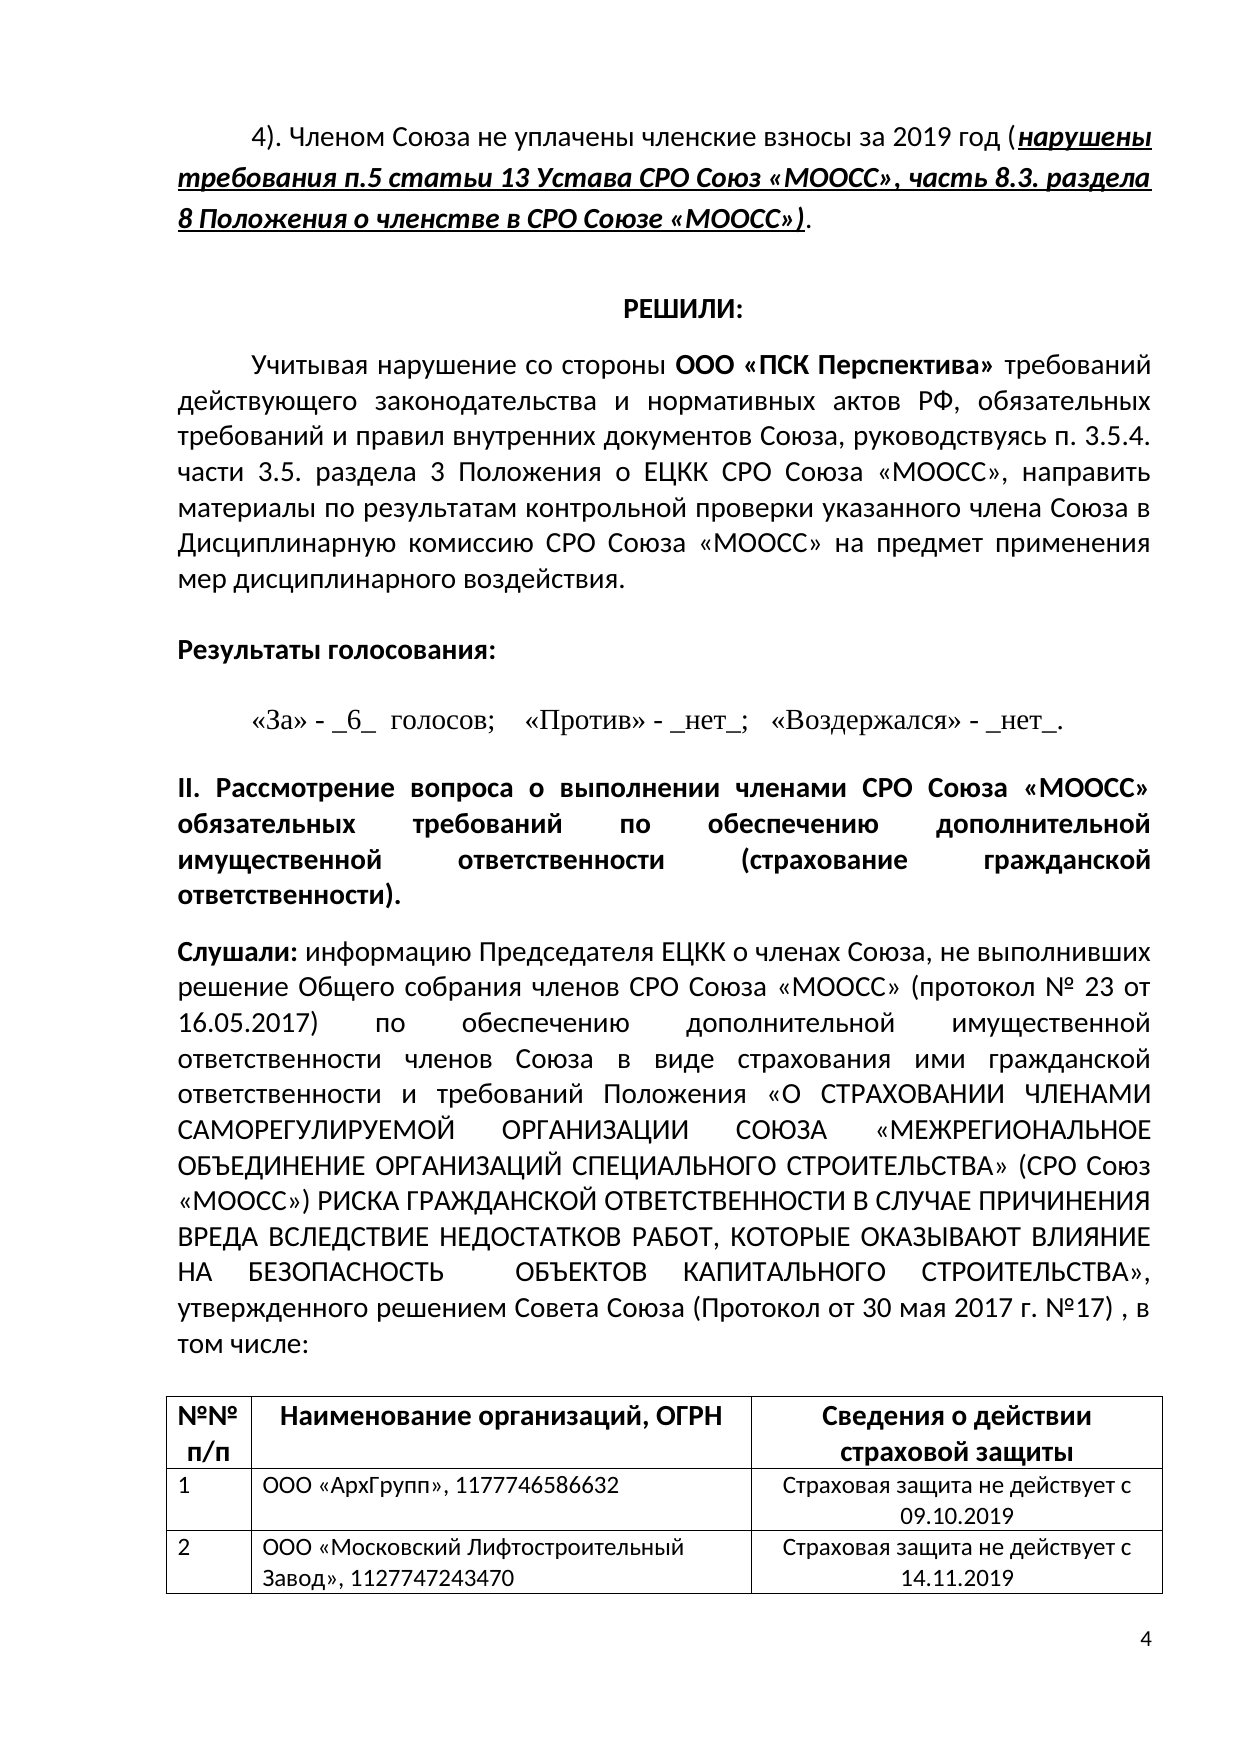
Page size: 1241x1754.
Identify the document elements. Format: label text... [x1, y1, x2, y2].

table_header Наименование организаций, ОГРН [252, 1397, 751, 1468]
text 4). Членом Союза не уплачены членские взносы за 2019 год (нарушены требования п.5 статьи 13 Устава СРО Союз «МООСС», часть 8.3. раздела 8 Положения о членстве в СРО Союзе «МООСС»). [177, 118, 1152, 189]
table_cell 1 [167, 1469, 251, 1530]
table_cell ООО «Московский Лифтостроительный Завод», 1127747243470 [252, 1531, 751, 1592]
table_cell ООО «АрхГрупп», 1177746586632 [252, 1469, 751, 1530]
table_cell 2 [167, 1531, 251, 1592]
list Результаты голосования: [177, 631, 1152, 667]
text РЕШИЛИ: [177, 290, 1152, 325]
table_header Сведения о действии страховой защиты [752, 1397, 1162, 1468]
list «За» - _6_ голосов; «Против» - _нет_; «Воздержался» - _нет_. [177, 702, 1152, 736]
text 4). Членом Союза не уплачены членские взносы за 2019 год (нарушены требования п.5 статьи 13 Устава СРО Союз «МООСС», часть 8.3. раздела 8 Положения о членстве в СРО Союзе «МООСС»). [177, 190, 1152, 236]
list Учитывая нарушение со стороны ООО «ПСК Перспектива» требований действующего законодательства и нормативных актов РФ, обязательных требований и правил внутренних документов Союза, руководствуясь п. 3.5.4. части 3.5. раздела 3 Положения о ЕЦКК СРО Союза «МООСС», направить материалы по результатам контрольной проверки указанного члена Союза в Дисциплинарную комиссию СРО Союза «МООСС» на предмет применения мер дисциплинарного воздействия. [177, 346, 1152, 596]
list II. Рассмотрение вопроса о выполнении членами СРО Союза «МООСС» обязательных требований по обеспечению дополнительной имущественной ответственности (страхование гражданской ответственности). [177, 769, 1152, 912]
table_cell Страховая защита не действует с 14.11.2019 [752, 1531, 1162, 1592]
table_cell Страховая защита не действует с 09.10.2019 [752, 1469, 1162, 1530]
text Слушали: информацию Председателя ЕЦКК о членах Союза, не выполнивших решение Общего собрания членов СРО Союза «МООСС» (протокол № 23 от 16.05.2017) по обеспечению дополнительной имущественной ответственности членов Союза в виде страхования ими гражданской ответственности и требований Положения «О СТРАХОВАНИИ ЧЛЕНАМИ САМОРЕГУЛИРУЕМОЙ ОРГАНИЗАЦИИ СОЮЗА «МЕЖРЕГИОНАЛЬНОЕ ОБЪЕДИНЕНИЕ ОРГАНИЗАЦИЙ СПЕЦИАЛЬНОГО СТРОИТЕЛЬСТВА» (СРО Союз «МООСС») РИСКА ГРАЖДАНСКОЙ ОТВЕТСТВЕННОСТИ В СЛУЧАЕ ПРИЧИНЕНИЯ ВРЕДА ВСЛЕДСТВИЕ НЕДОСТАТКОВ РАБОТ, КОТОРЫЕ ОКАЗЫВАЮТ ВЛИЯНИЕ НА БЕЗОПАСНОСТЬ ОБЪЕКТОВ КАПИТАЛЬНОГО СТРОИТЕЛЬСТВА», утвержденного решением Совета Союза (Протокол от 30 мая 2017 г. №17) , в том числе: [177, 933, 1152, 1360]
table_header №№ п/п [167, 1397, 251, 1468]
